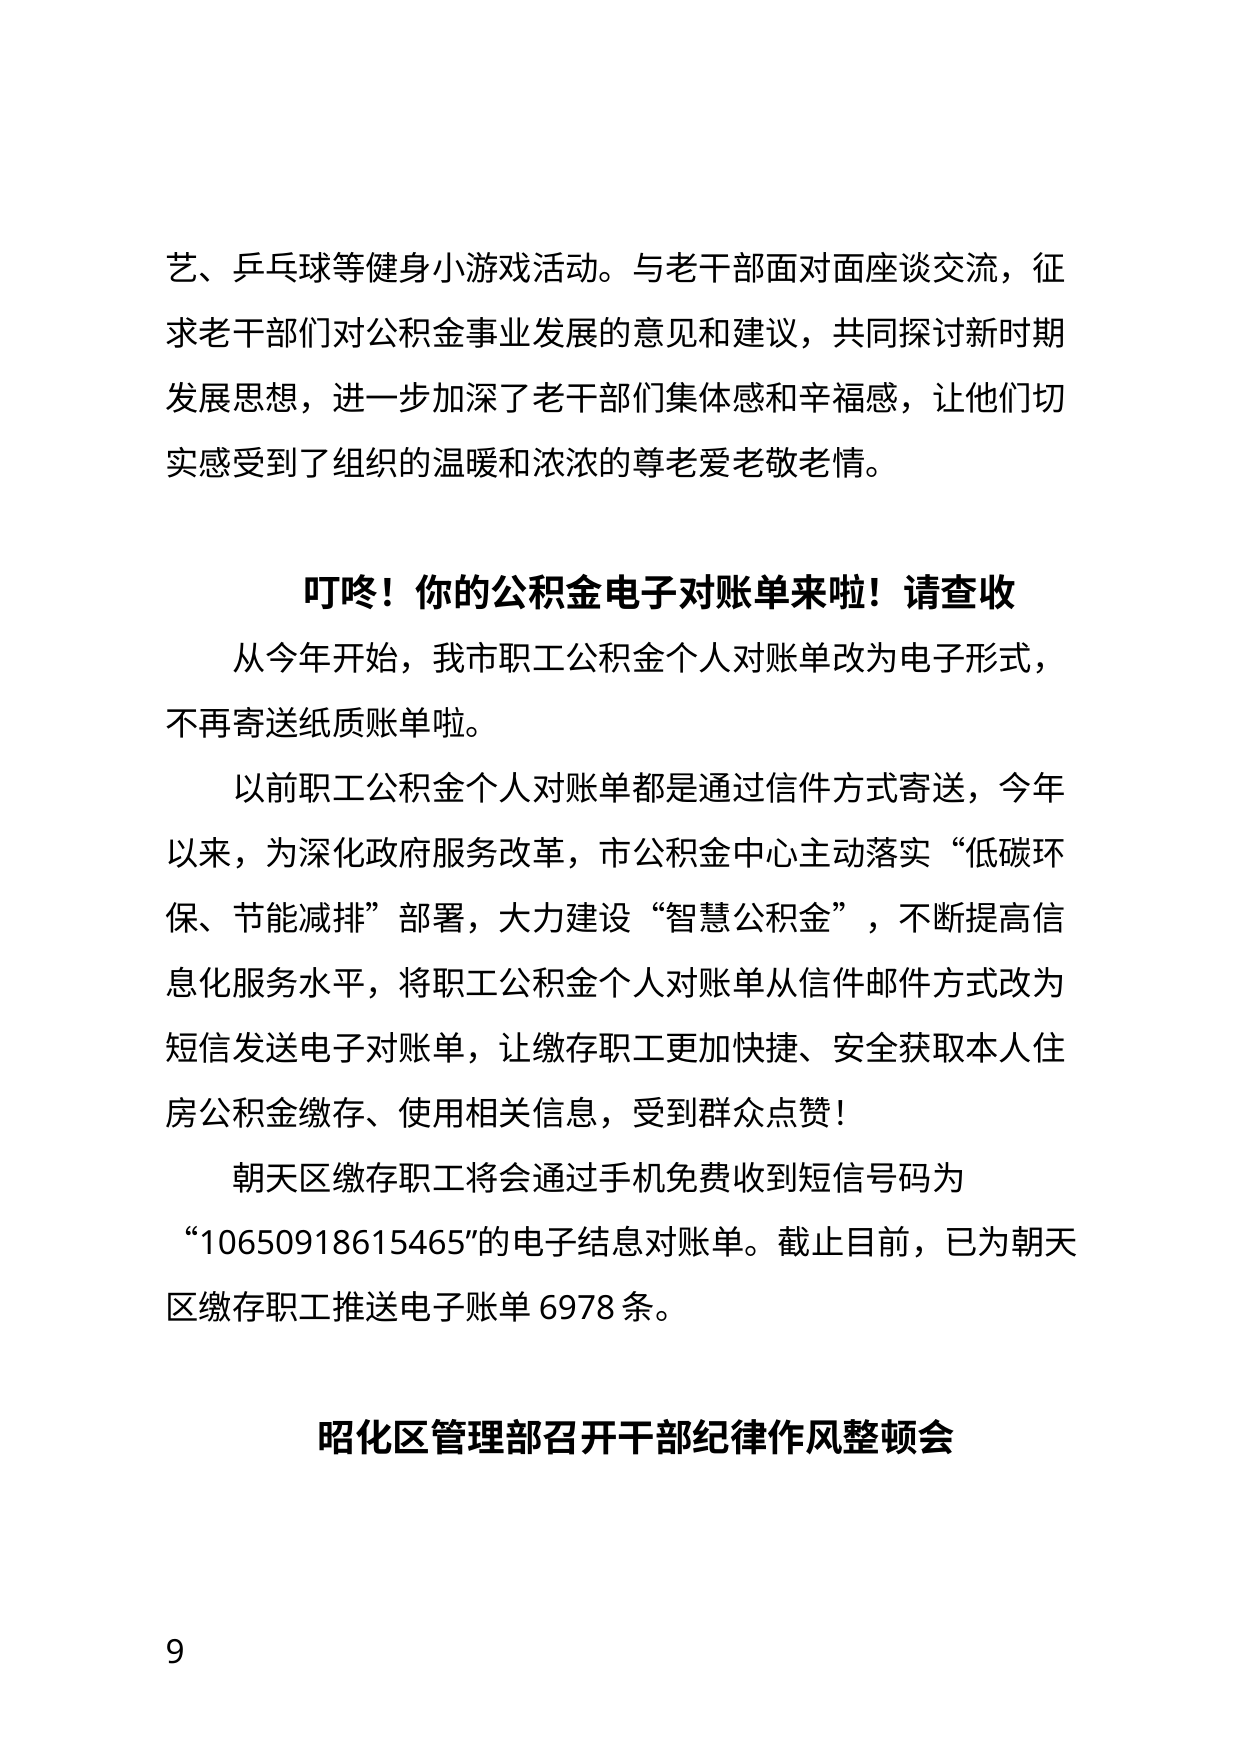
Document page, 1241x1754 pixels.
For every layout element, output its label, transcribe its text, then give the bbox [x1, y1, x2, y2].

text 叮咚！你的公积金电子对账单来啦！请查收 [165, 558, 1087, 623]
text 朝天区缴存职工将会通过手机免费收到短信号码为“10650918615465”的电子结息对账单。截止目前，已为朝天区缴存职工推送电子账单6978条。 [165, 1143, 1087, 1338]
text 昭化区管理部召开干部纪律作风整顿会 [165, 1403, 1087, 1468]
text 以前职工公积金个人对账单都是通过信件方式寄送，今年以来，为深化政府服务改革，市公积金中心主动落实“低碳环保、节能减排”部署，大力建设“智慧公积金”，不断提高信息化服务水平，将职工公积金个人对账单从信件邮件方式改为短信发送电子对账单，让缴存职工更加快捷、安全获取本人住房公积金缴存、使用相关信息，受到群众点赞！ [165, 753, 1087, 1143]
text 从今年开始，我市职工公积金个人对账单改为电子形式，不再寄送纸质账单啦。 [165, 623, 1087, 753]
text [165, 233, 1087, 493]
